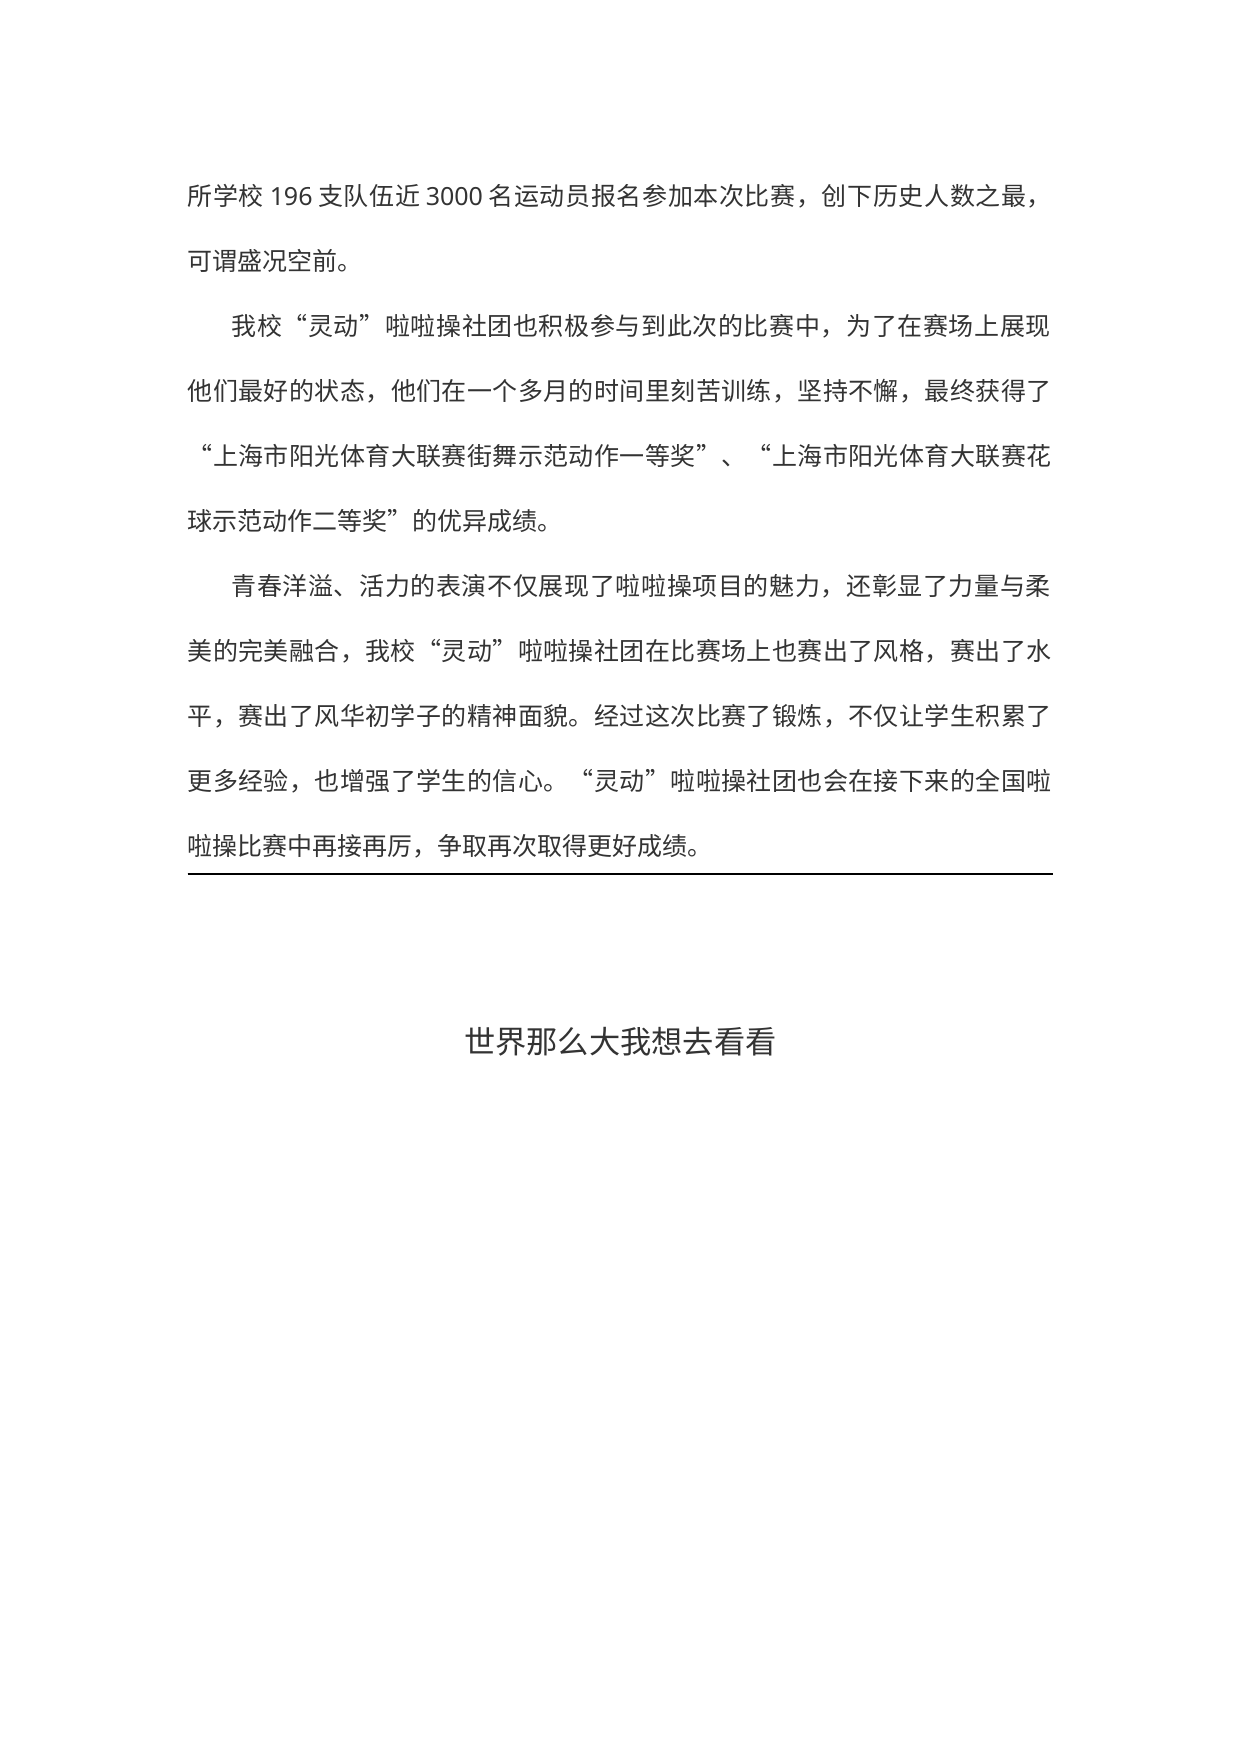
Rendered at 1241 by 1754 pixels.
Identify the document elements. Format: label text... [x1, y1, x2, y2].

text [187, 162, 1053, 292]
text 我校“灵动”啦啦操社团也积极参与到此次的比赛中，为了在赛场上展现他们最好的状态，他们在一个多月的时间里刻苦训练，坚持不懈，最终获得了“上海市阳光体育大联赛街舞示范动作一等奖”、“上海市阳光体育大联赛花球示范动作二等奖”的优异成绩。 [187, 292, 1053, 552]
text 青春洋溢、活力的表演不仅展现了啦啦操项目的魅力，还彰显了力量与柔美的完美融合，我校“灵动”啦啦操社团在比赛场上也赛出了风格，赛出了水平，赛出了风华初学子的精神面貌。经过这次比赛了锻炼，不仅让学生积累了更多经验，也增强了学生的信心。“灵动”啦啦操社团也会在接下来的全国啦啦操比赛中再接再厉，争取再次取得更好成绩。 [187, 552, 1053, 873]
subtitle 世界那么大我想去看看 [187, 1007, 1053, 1072]
